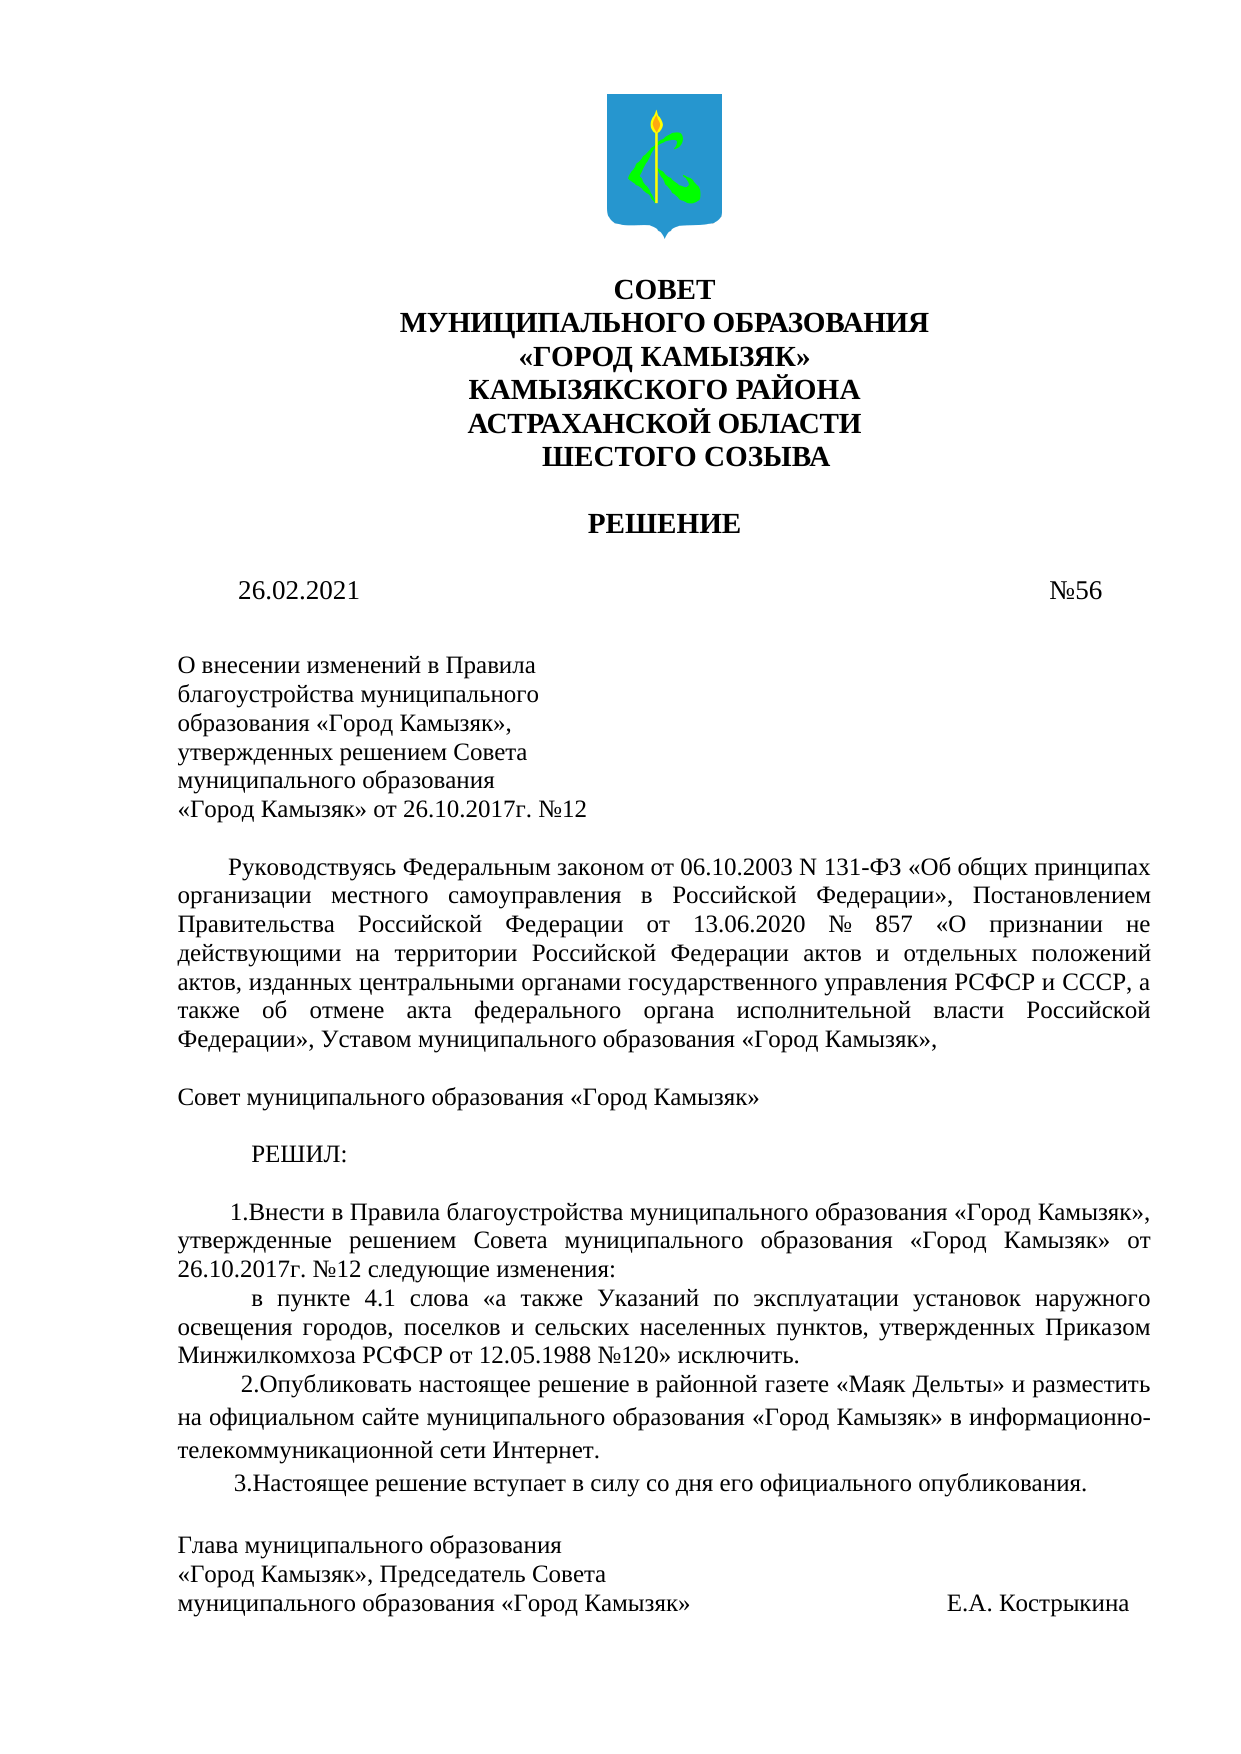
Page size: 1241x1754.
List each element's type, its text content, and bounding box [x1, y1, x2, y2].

text РЕШИЛ: [177, 1139, 1152, 1168]
text благоустройства муниципального [177, 679, 1152, 708]
text Глава муниципального образования [177, 1530, 1152, 1559]
text «ГОРОД КАМЫЗЯК» [177, 339, 1152, 372]
text «Город Камызяк», Председатель Совета [177, 1559, 1152, 1588]
text О внесении изменений в Правила [177, 651, 1152, 679]
text муниципального образования [177, 766, 1152, 794]
text образования «Город Камызяк», [177, 708, 1152, 737]
text РЕШЕНИЕ [177, 507, 1152, 540]
list в пункте 4.1 слова «а также Указаний по эксплуатации установок наружного освещения городов, поселков и сельских населенных пунктов, утвержденных Приказом Минжилкомхоза РСФСР от 12.05.1988 №120» исключить. [177, 1283, 1152, 1369]
list 1.Внести в Правила благоустройства муниципального образования «Город Камызяк», утвержденные решением Совета муниципального образования «Город Камызяк» от 26.10.2017г. №12 следующие изменения: [177, 1197, 1152, 1283]
text Руководствуясь Федеральным законом от 06.10.2003 N 131-ФЗ «Об общих принципах организации местного самоуправления в Российской Федерации», Постановлением Правительства Российской Федерации от 13.06.2020 № 857 «О признании не действующими на территории Российской Федерации актов и отдельных положений актов, изданных центральными органами государственного управления РСФСР и СССР, а также об отмене акта федерального органа исполнительной власти Российской Федерации», Уставом муниципального образования «Город Камызяк», [177, 823, 1152, 1053]
text Совет муниципального образования «Город Камызяк» [177, 1082, 1152, 1111]
text СОВЕТ [177, 238, 1152, 305]
text 3.Настоящее решение вступает в силу со дня его официального опубликования. [177, 1468, 1152, 1497]
text утвержденных решением Совета [177, 737, 1152, 766]
subtitle 26.02.2021 №56 [177, 574, 1152, 605]
text МУНИЦИПАЛЬНОГО ОБРАЗОВАНИЯ [177, 305, 1152, 339]
text АСТРАХАНСКОЙ ОБЛАСТИ [177, 406, 1152, 439]
text «Город Камызяк» от 26.10.2017г. №12 [177, 794, 1152, 823]
picture [607, 94, 722, 239]
text ШЕСТОГО СОЗЫВА [177, 439, 1152, 473]
text 2.Опубликовать настоящее решение в районной газете «Маяк Дельты» и разместить на официальном сайте муниципального образования «Город Камызяк» в информационно-телекоммуникационной сети Интернет. [177, 1369, 1152, 1464]
text муниципального образования «Город Камызяк» Е.А. Кострыкина [177, 1588, 1152, 1616]
text КАМЫЗЯКСКОГО РАЙОНА [177, 372, 1152, 406]
